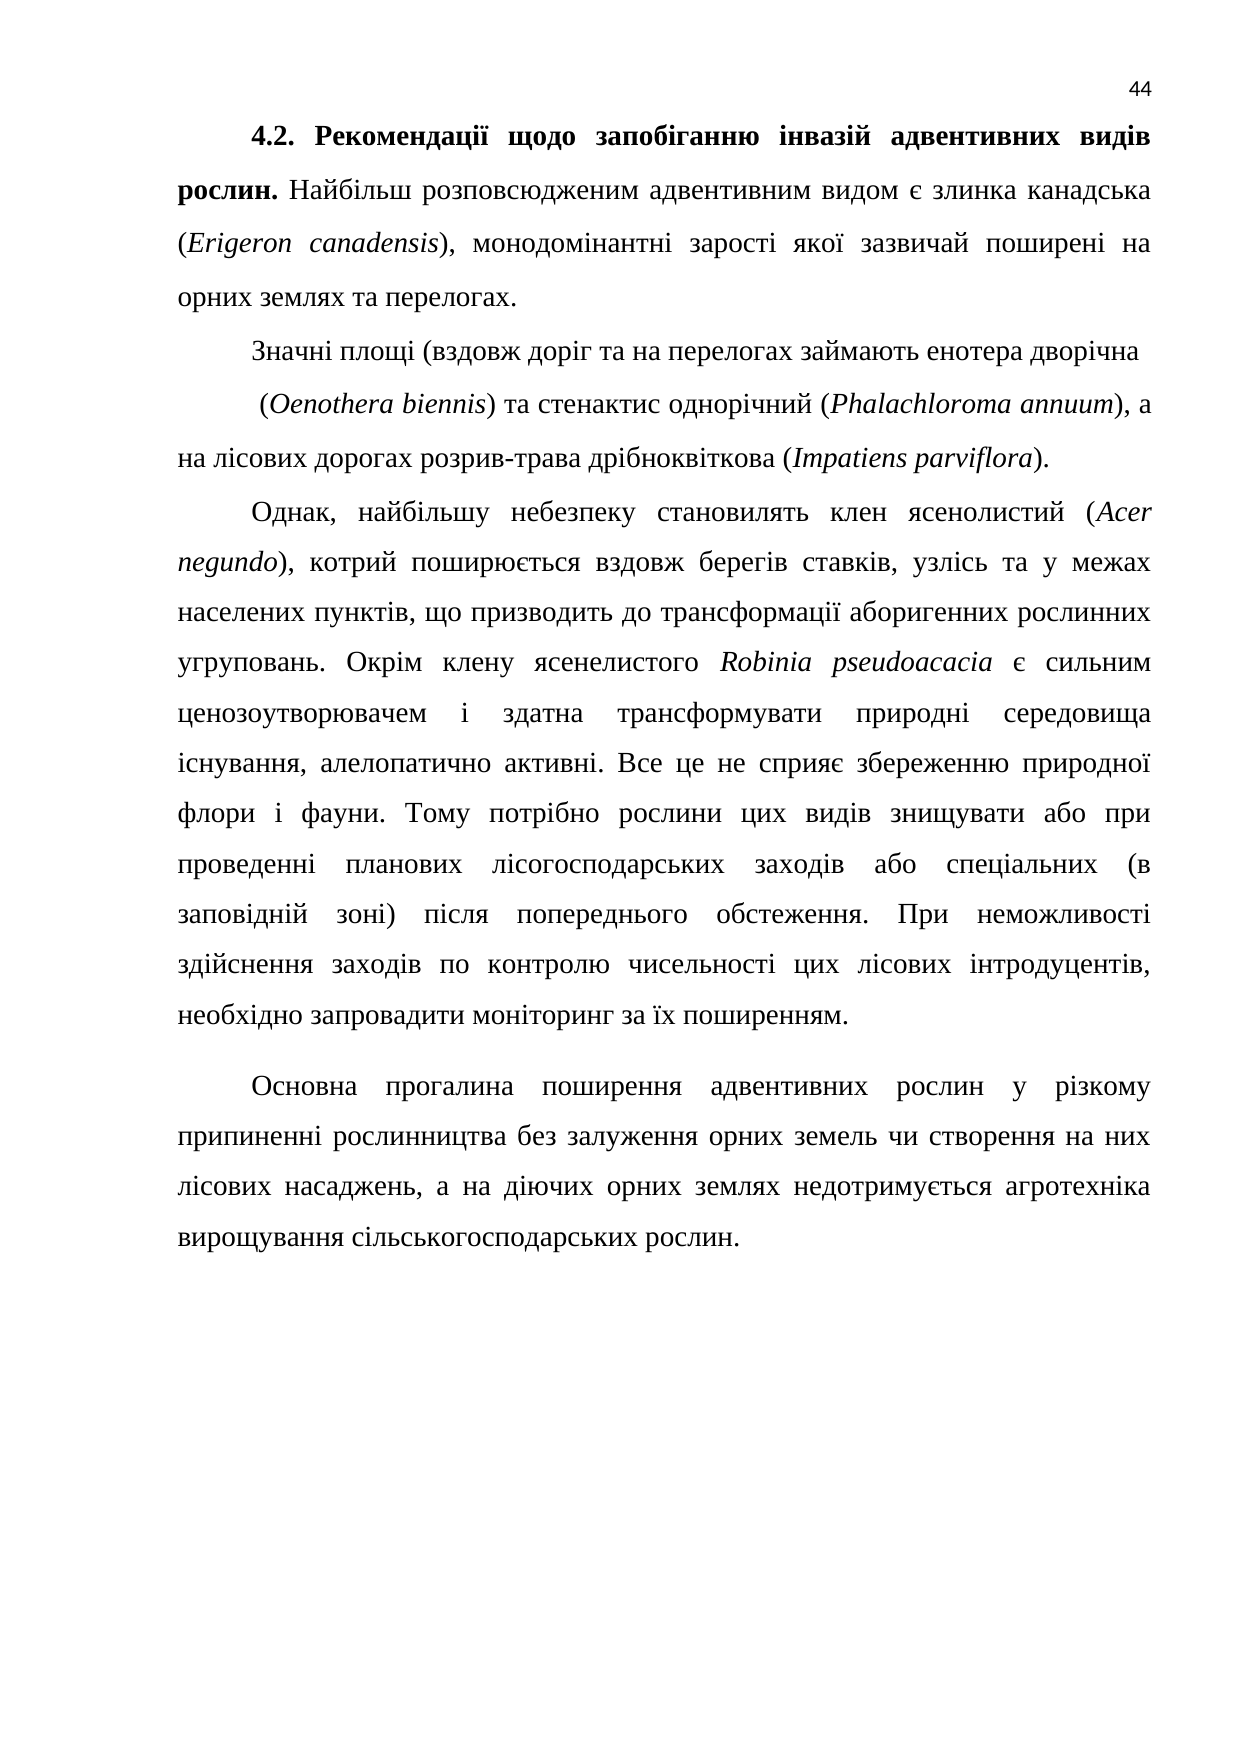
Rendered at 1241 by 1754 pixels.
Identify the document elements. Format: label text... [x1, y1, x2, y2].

text (Oenothera biennis) та стенактис однорічний (Phalachloroma annuum), а на лісових дорогах розрив-трава дрібноквіткова (Impatiens parviflora). [177, 386, 1152, 473]
text Основна прогалина поширення адвентивних рослин у різкому припиненні рослинництва без залуження орних земель чи створення на них лісових насаджень, а на діючих орних землях недотримується агротехніка вирощування сільськогосподарських рослин. [177, 1068, 1152, 1252]
text Значні площі (вздовж доріг та на перелогах займають енотера дворічна [177, 333, 1152, 366]
text 4.2. Рекомендації щодо запобіганню інвазій адвентивних видів рослин. Найбільш розповсюдженим адвентивним видом є злинка канадська (Erigeron canadensis), монодомінантні зарості якої зазвичай поширені на орних землях та перелогах. [177, 118, 1152, 313]
text Однак, найбільшу небезпеку становилять клен ясенолистий (Acer negundo), котрий поширюється вздовж берегів ставків, узлісь та у межах населених пунктів, що призводить до трансформації аборигенних рослинних угруповань. Окрім клену ясенелистого Robinia pseudoacacia є сильним ценозоутворювачем і здатна трансформувати природні середовища існування, алелопатично активні. Все це не сприяє збереженню природної флори і фауни. Тому потрібно рослини цих видів знищувати або при проведенні планових лісогосподарських заходів або спеціальних (в заповідній зоні) після попереднього обстеження. При неможливості здійснення заходів по контролю чисельності цих лісових інтродуцентів, необхідно запровадити моніторинг за їх поширенням. [177, 494, 1152, 1030]
